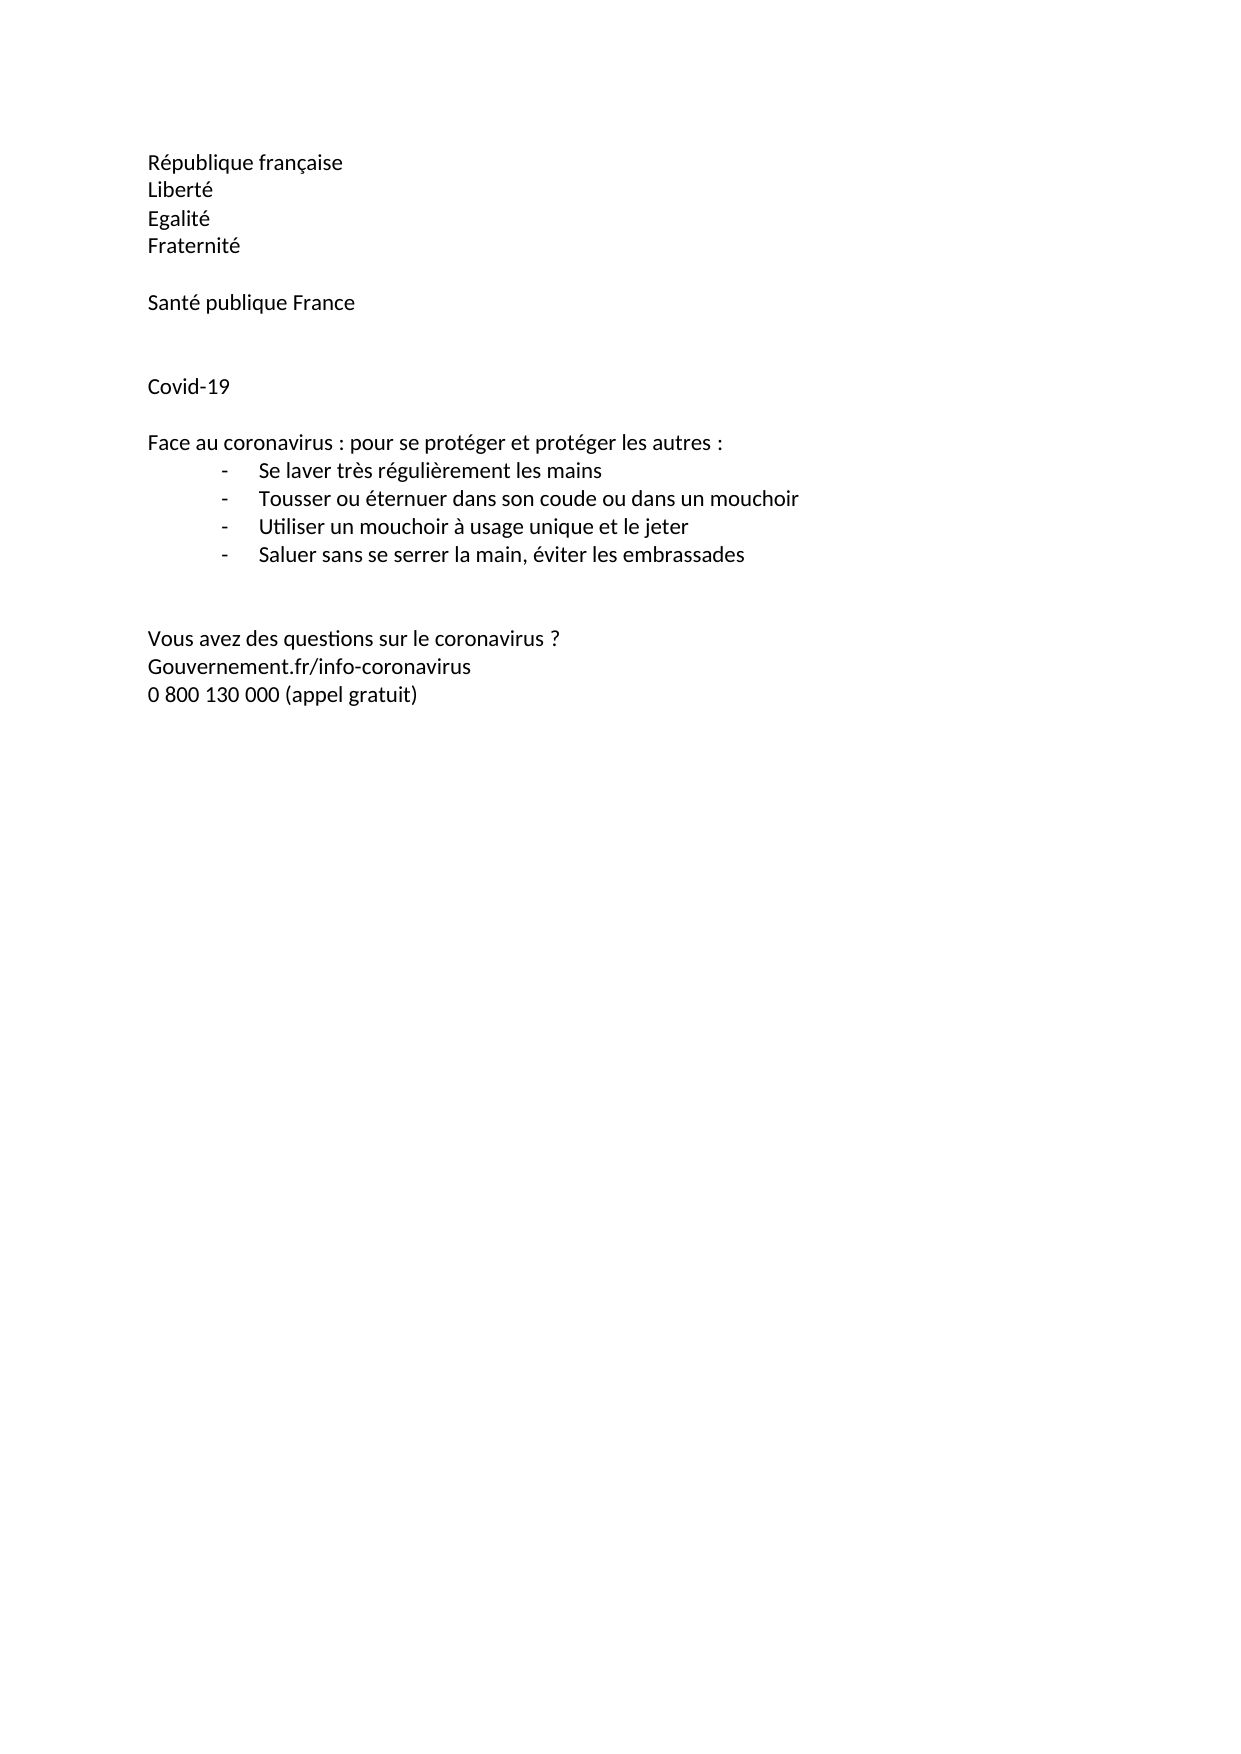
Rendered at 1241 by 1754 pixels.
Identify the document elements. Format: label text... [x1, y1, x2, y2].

text Gouvernement.fr/info-coronavirus [148, 652, 1093, 680]
text République française [148, 148, 1093, 176]
list Saluer sans se serrer la main, éviter les embrassades [221, 540, 1093, 568]
text Face au coronavirus : pour se protéger et protéger les autres : [148, 428, 1093, 456]
text 0 800 130 000 (appel gratuit) [148, 680, 1093, 708]
text Vous avez des questions sur le coronavirus ? [148, 624, 1093, 652]
text Covid-19 [148, 372, 1093, 400]
text Fraternité [148, 232, 1093, 260]
text Santé publique France [148, 288, 1093, 316]
list Utiliser un mouchoir à usage unique et le jeter [221, 512, 1093, 540]
text Liberté [148, 176, 1093, 204]
list Se laver très régulièrement les mains [221, 456, 1093, 484]
text Egalité [148, 204, 1093, 232]
list Tousser ou éternuer dans son coude ou dans un mouchoir [221, 484, 1093, 512]
